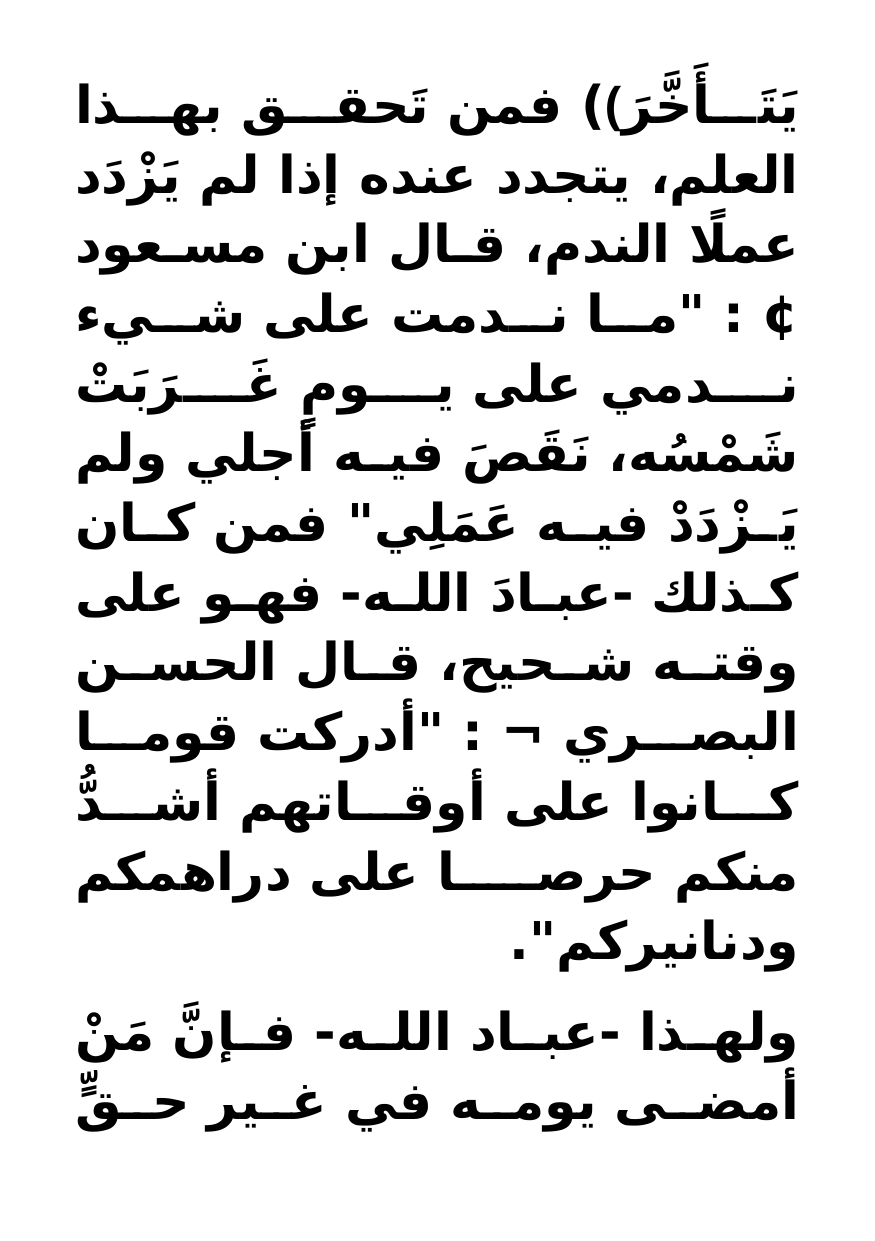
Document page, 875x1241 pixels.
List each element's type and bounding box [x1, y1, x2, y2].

text [75, 1002, 799, 1132]
text [75, 75, 799, 972]
